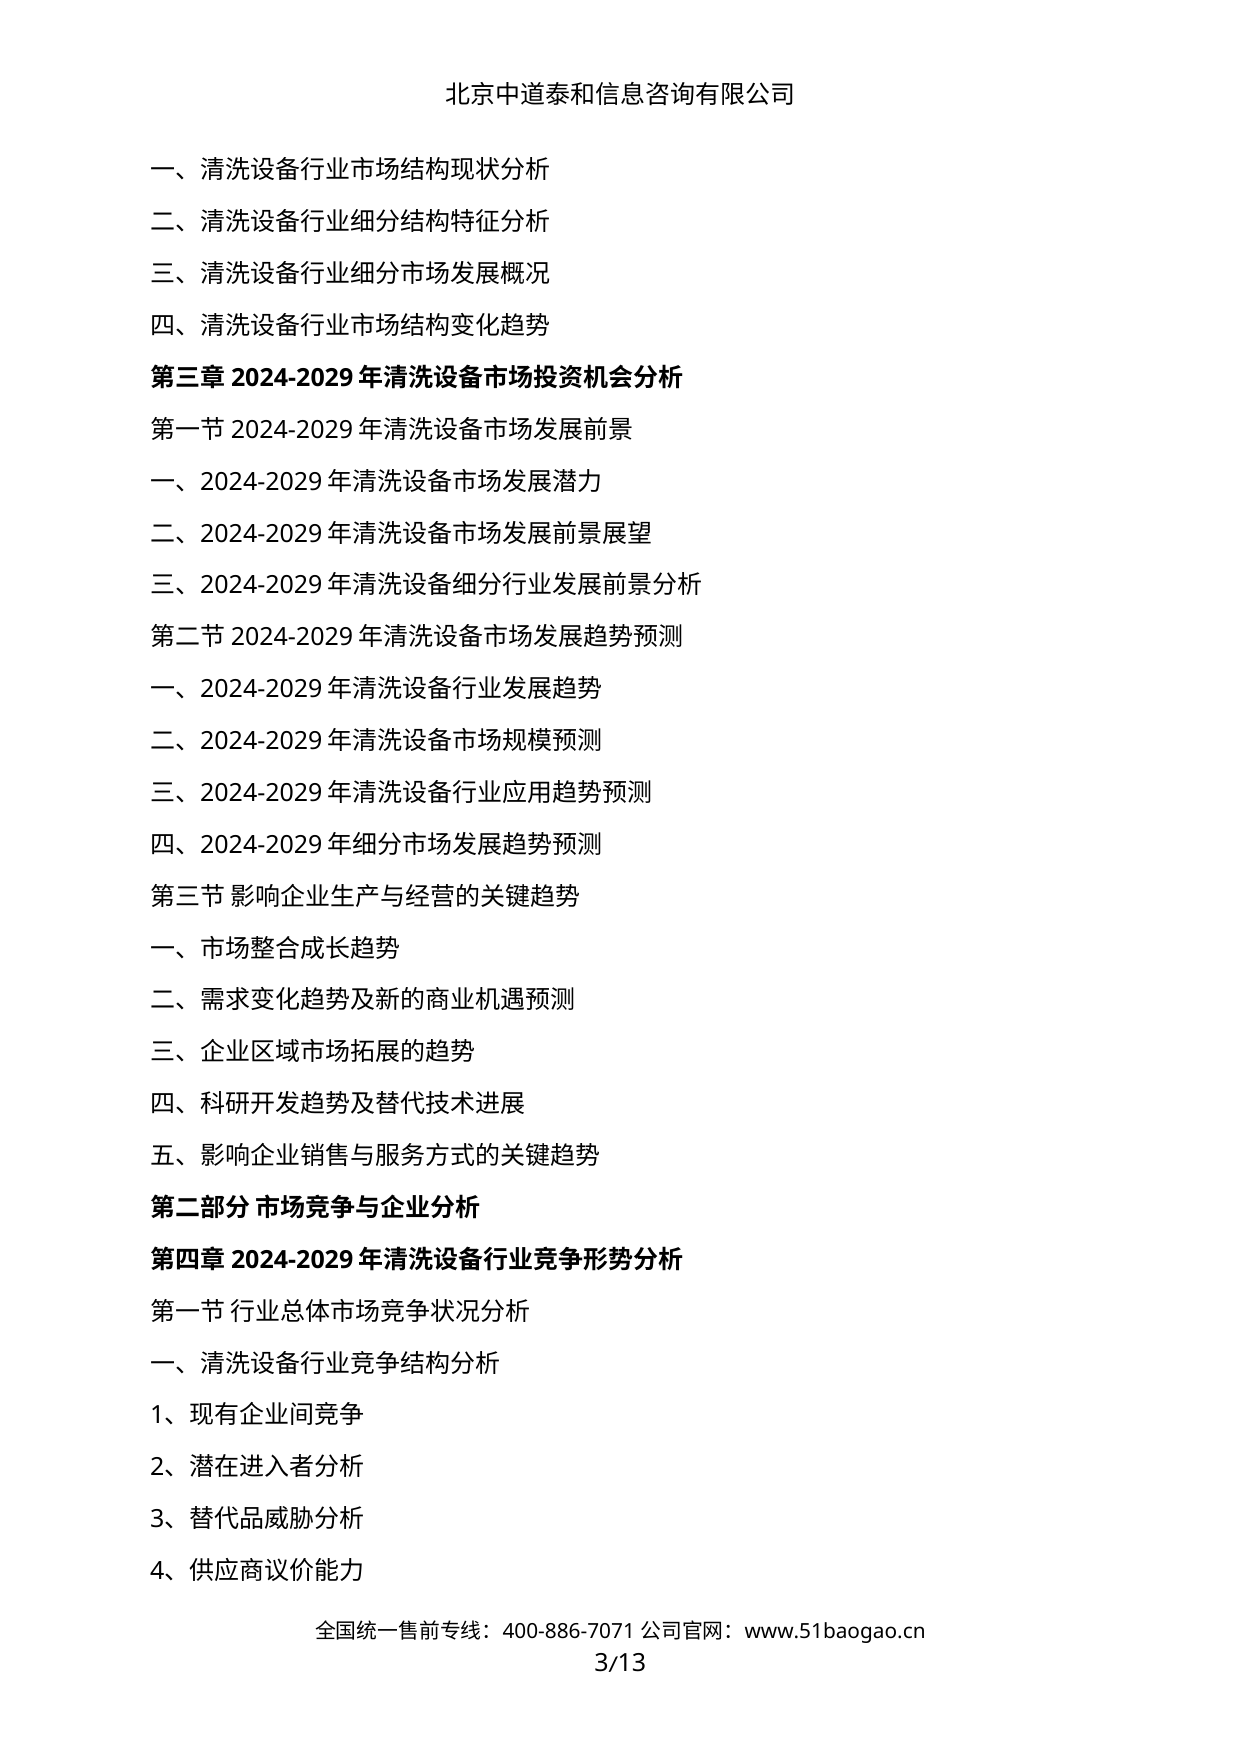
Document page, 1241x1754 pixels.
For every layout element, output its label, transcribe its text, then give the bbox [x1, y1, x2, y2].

text 2、潜在进入者分析 [150, 1447, 1090, 1483]
text 一、清洗设备行业竞争结构分析 [150, 1343, 1090, 1379]
text 五、影响企业销售与服务方式的关键趋势 [150, 1136, 1090, 1172]
text 第四章 2024-2029年清洗设备行业竞争形势分析 [150, 1239, 1090, 1276]
text 二、2024-2029年清洗设备市场发展前景展望 [150, 513, 1090, 549]
text 1、现有企业间竞争 [150, 1395, 1090, 1431]
text 一、2024-2029年清洗设备市场发展潜力 [150, 461, 1090, 497]
text 3、替代品威胁分析 [150, 1499, 1090, 1535]
text 第一节 2024-2029年清洗设备市场发展前景 [150, 409, 1090, 446]
text 一、2024-2029年清洗设备行业发展趋势 [150, 669, 1090, 705]
text 二、2024-2029年清洗设备市场规模预测 [150, 721, 1090, 757]
text 三、企业区域市场拓展的趋势 [150, 1032, 1090, 1068]
text 一、市场整合成长趋势 [150, 928, 1090, 964]
text 第二部分 市场竞争与企业分析 [150, 1187, 1090, 1224]
text 第一节 行业总体市场竞争状况分析 [150, 1291, 1090, 1327]
text 二、清洗设备行业细分结构特征分析 [150, 202, 1090, 238]
text 三、2024-2029年清洗设备行业应用趋势预测 [150, 772, 1090, 809]
text 四、2024-2029年细分市场发展趋势预测 [150, 824, 1090, 861]
text 第三节 影响企业生产与经营的关键趋势 [150, 876, 1090, 912]
text 四、清洗设备行业市场结构变化趋势 [150, 306, 1090, 342]
text 三、清洗设备行业细分市场发展概况 [150, 254, 1090, 290]
text 第二节 2024-2029年清洗设备市场发展趋势预测 [150, 617, 1090, 653]
text 4、供应商议价能力 [150, 1551, 1090, 1587]
text 第三章 2024-2029年清洗设备市场投资机会分析 [150, 357, 1090, 394]
text 三、2024-2029年清洗设备细分行业发展前景分析 [150, 565, 1090, 601]
text 一、清洗设备行业市场结构现状分析 [150, 150, 1090, 186]
text 四、科研开发趋势及替代技术进展 [150, 1084, 1090, 1120]
text 二、需求变化趋势及新的商业机遇预测 [150, 980, 1090, 1016]
